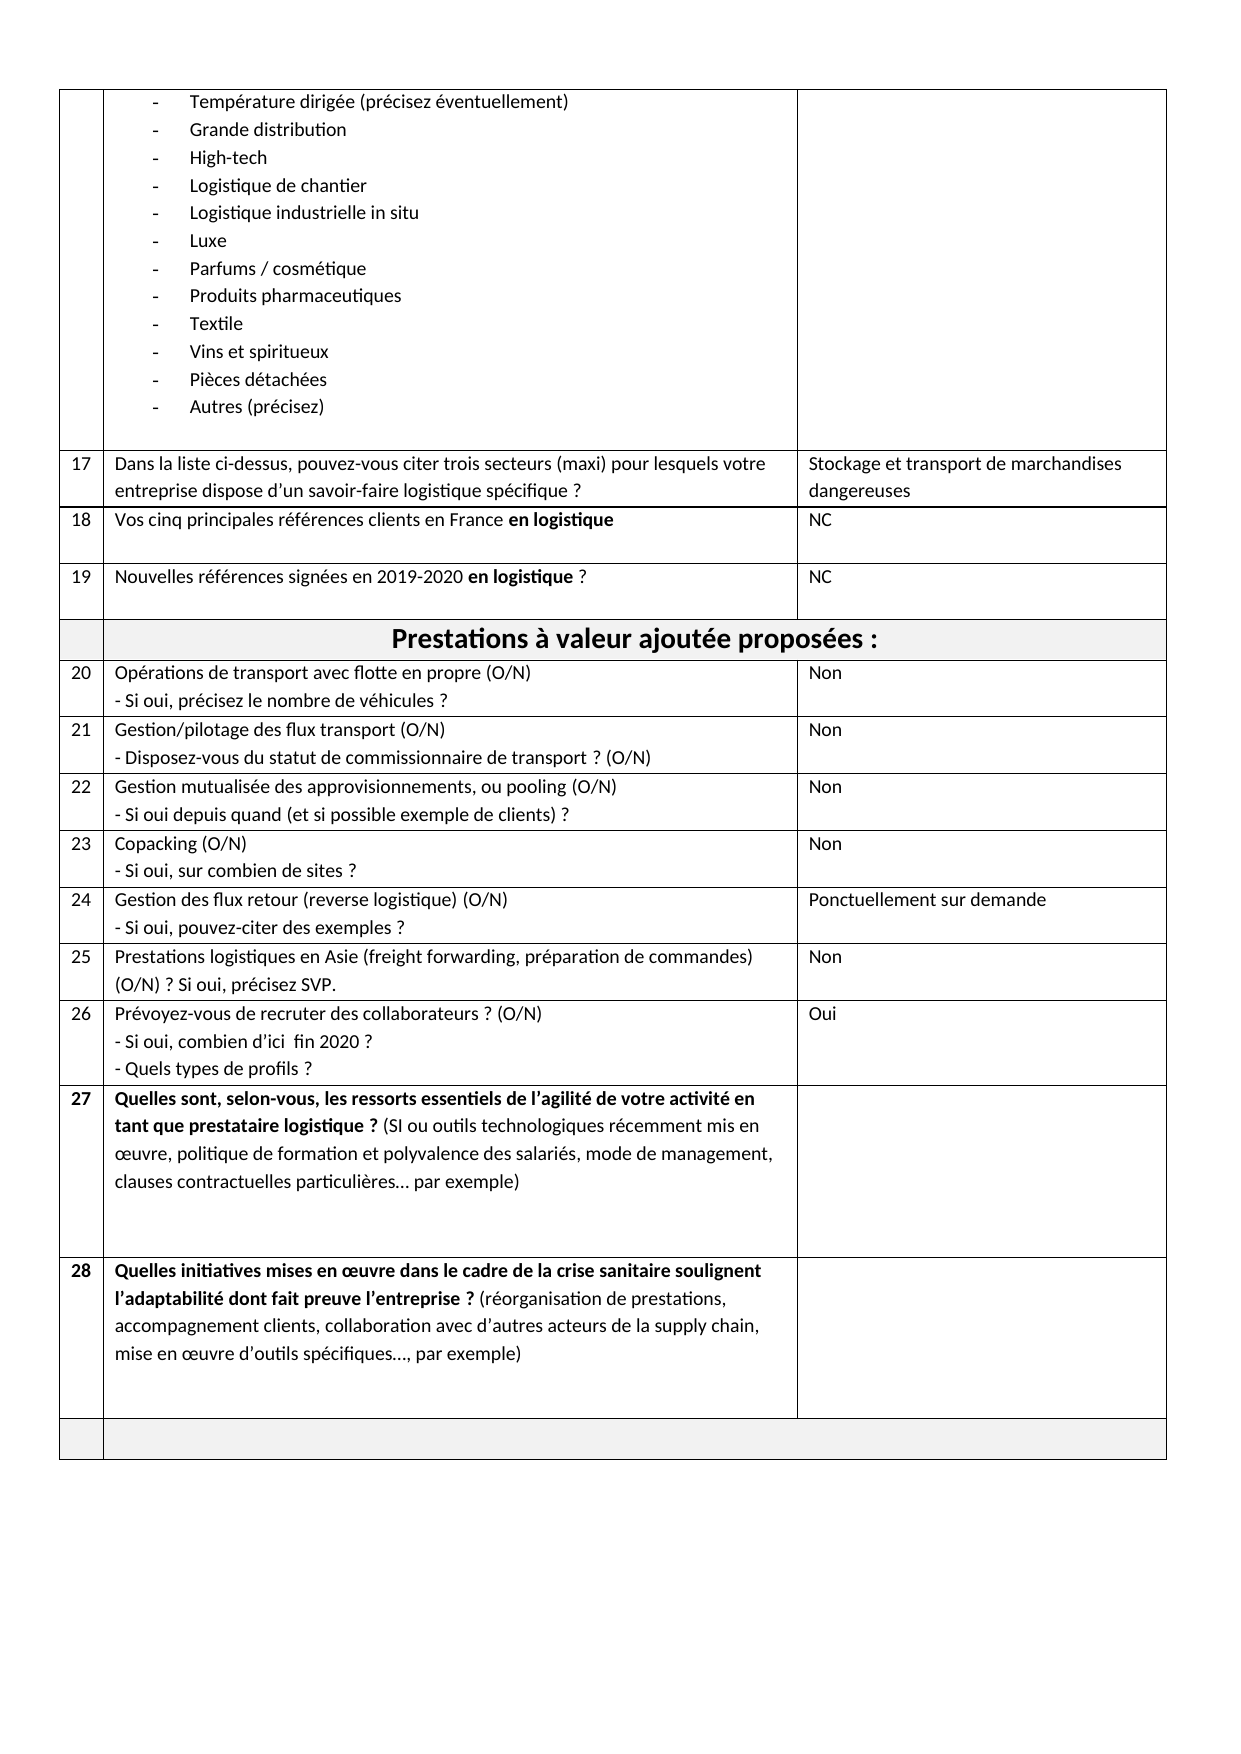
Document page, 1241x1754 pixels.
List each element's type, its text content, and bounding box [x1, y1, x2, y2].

table_cell Quelles initiatives mises en œuvre dans le cadre de la crise sanitaire soulignent l’adaptabilité dont fait preuve l’entreprise ? (réorganisation de prestations, accompagnement clients, collaboration avec d’autres acteurs de la supply chain, mise en œuvre d’outils spécifiques…, par exemple) [104, 1258, 797, 1417]
table_cell Non [798, 774, 1166, 830]
table_cell 16 [60, 90, 103, 450]
table_cell NC [798, 564, 1166, 619]
table_cell Gestion mutualisée des approvisionnements, ou pooling (O/N) - Si oui depuis quand (et si possible exemple de clients) ? [104, 774, 797, 830]
table_cell 20 [60, 661, 103, 716]
table_cell [798, 1258, 1166, 1417]
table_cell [104, 90, 797, 450]
table_cell [60, 620, 103, 659]
table_cell Dans la liste ci-dessus, pouvez-vous citer trois secteurs (maxi) pour lesquels votre entreprise dispose d’un savoir-faire logistique spécifique ? [104, 451, 797, 506]
table_cell [60, 1419, 103, 1459]
table_cell Non [798, 944, 1166, 1000]
table_cell Oui [798, 1001, 1166, 1084]
table_cell 26 [60, 1001, 103, 1084]
table_cell Stockage et transport de marchandises dangereuses [798, 451, 1166, 506]
table_cell Quelles sont, selon-vous, les ressorts essentiels de l’agilité de votre activité en tant que prestataire logistique ? (SI ou outils technologiques récemment mis en œuvre, politique de formation et polyvalence des salariés, mode de management, clauses contractuelles particulières… par exemple) [104, 1086, 797, 1257]
table_cell 24 [60, 888, 103, 943]
table_cell [798, 1086, 1166, 1257]
table_cell Prestations logistiques en Asie (freight forwarding, préparation de commandes) (O/N) ? Si oui, précisez SVP. [104, 944, 797, 1000]
table_cell Ponctuellement sur demande [798, 888, 1166, 943]
table_cell 27 [60, 1086, 103, 1257]
table_cell [104, 1419, 1166, 1459]
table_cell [798, 90, 1166, 450]
table_cell Prestations à valeur ajoutée proposées : [104, 620, 1166, 659]
table_cell Opérations de transport avec flotte en propre (O/N) - Si oui, précisez le nombre de véhicules ? [104, 661, 797, 716]
table_cell Nouvelles références signées en 2019-2020 en logistique ? [104, 564, 797, 619]
table_cell Copacking (O/N) - Si oui, sur combien de sites ? [104, 831, 797, 887]
table_cell 25 [60, 944, 103, 1000]
table_cell Non [798, 717, 1166, 773]
table_cell 22 [60, 774, 103, 830]
table_cell Gestion des flux retour (reverse logistique) (O/N) - Si oui, pouvez-citer des exemples ? [104, 888, 797, 943]
table_cell 23 [60, 831, 103, 887]
table_cell 17 [60, 451, 103, 506]
table_cell 28 [60, 1258, 103, 1417]
table_cell 21 [60, 717, 103, 773]
table_cell Gestion/pilotage des flux transport (O/N) - Disposez-vous du statut de commissionnaire de transport ? (O/N) [104, 717, 797, 773]
table_cell Vos cinq principales références clients en France en logistique [104, 508, 797, 563]
table_cell Prévoyez-vous de recruter des collaborateurs ? (O/N) - Si oui, combien d’ici fin 2020 ? - Quels types de profils ? [104, 1001, 797, 1084]
table_cell Non [798, 831, 1166, 887]
table_cell 19 [60, 564, 103, 619]
table_cell 18 [60, 508, 103, 563]
table_cell NC [798, 508, 1166, 563]
table_cell Non [798, 661, 1166, 716]
